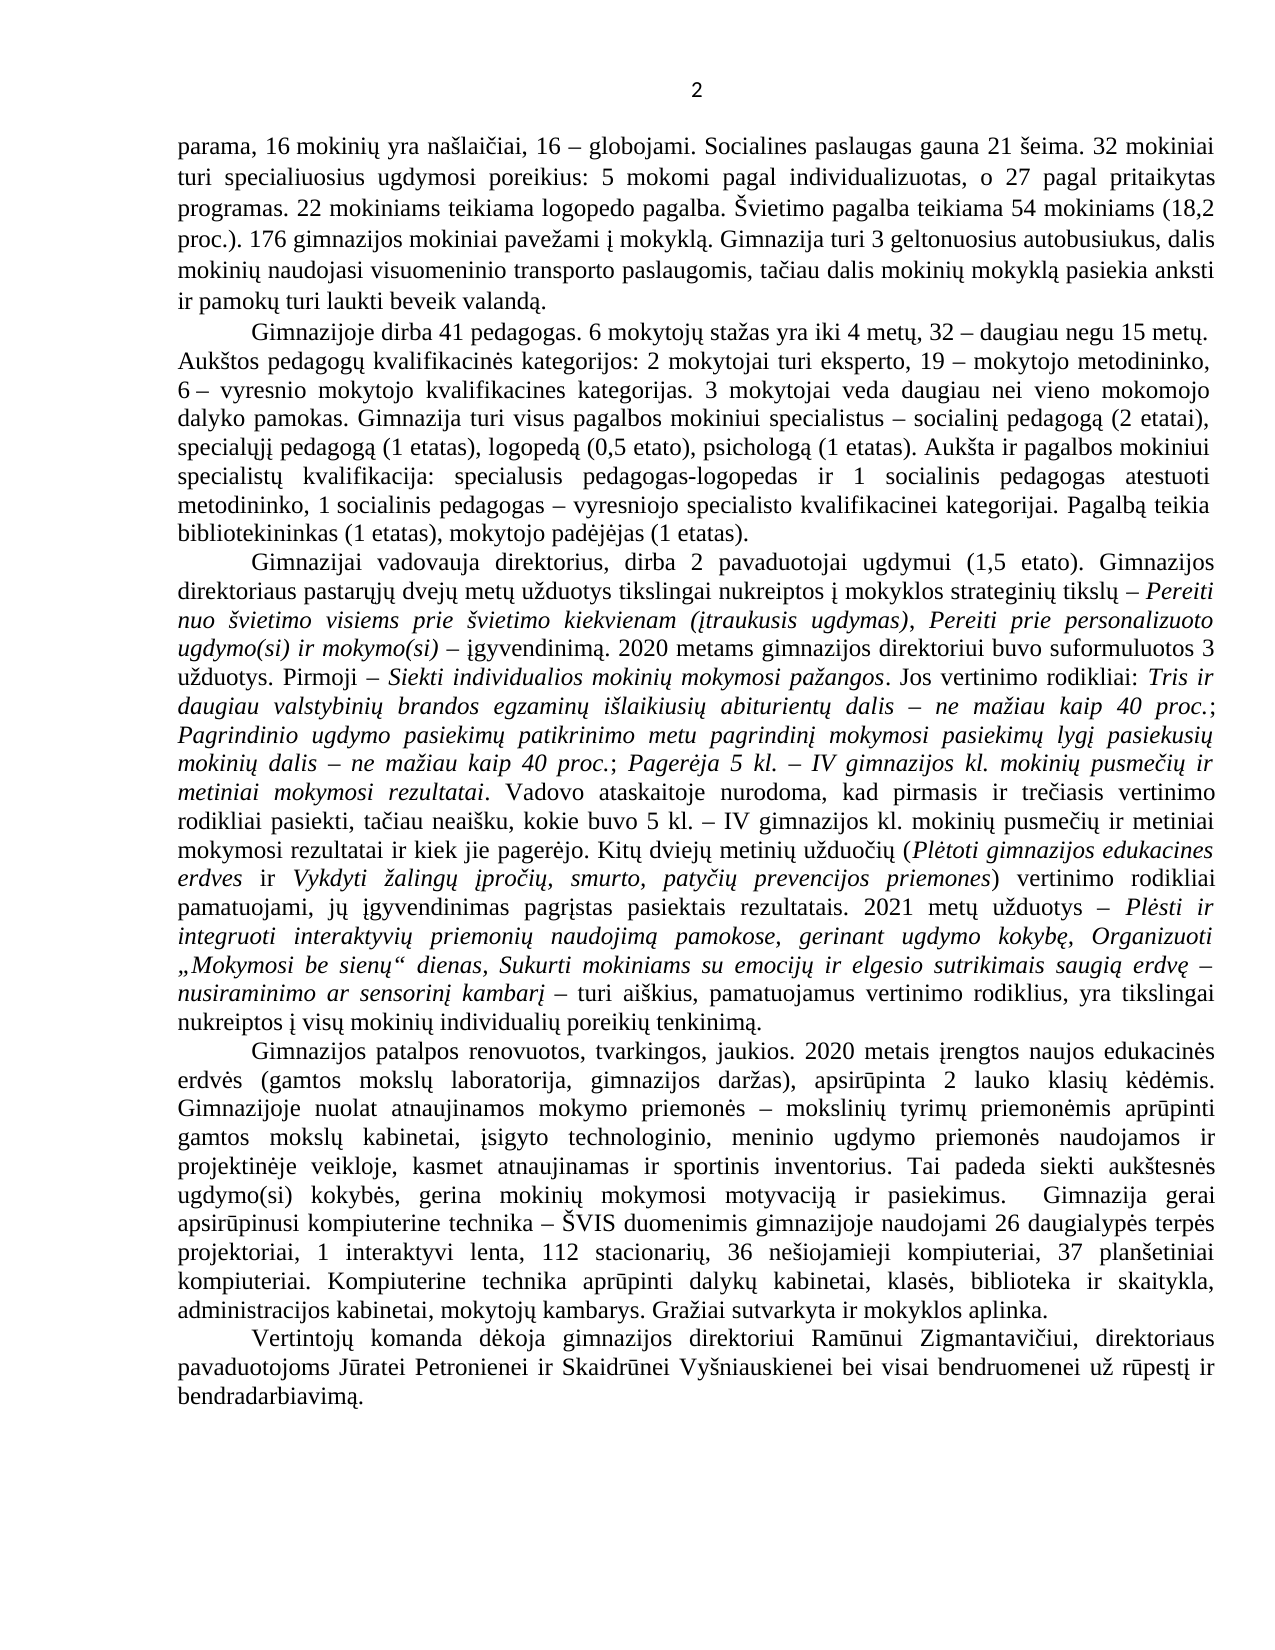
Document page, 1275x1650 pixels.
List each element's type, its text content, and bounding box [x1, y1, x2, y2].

text Gimnazijos patalpos renovuotos, tvarkingos, jaukios. 2020 metais įrengtos naujos edukacinės erdvės (gamtos mokslų laboratorija, gimnazijos daržas), apsirūpinta 2 lauko klasių kėdėmis. Gimnazijoje nuolat atnaujinamos mokymo priemonės – mokslinių tyrimų priemonėmis aprūpinti gamtos mokslų kabinetai, įsigyto technologinio, meninio ugdymo priemonės naudojamos ir projektinėje veikloje, kasmet atnaujinamas ir sportinis inventorius. Tai padeda siekti aukštesnės ugdymo(si) kokybės, gerina mokinių mokymosi motyvaciją ir pasiekimus. Gimnazija gerai apsirūpinusi kompiuterine technika – ŠVIS duomenimis gimnazijoje naudojami 26 daugialypės terpės projektoriai, 1 interaktyvi lenta, 112 stacionarių, 36 nešiojamieji kompiuteriai, 37 planšetiniai kompiuteriai. Kompiuterine technika aprūpinti dalykų kabinetai, klasės, biblioteka ir skaitykla, administracijos kabinetai, mokytojų kambarys. Gražiai sutvarkyta ir mokyklos aplinka. [177, 1036, 1216, 1323]
text Gimnazijai vadovauja direktorius, dirba 2 pavaduotojai ugdymui (1,5 etato). Gimnazijos direktoriaus pastarųjų dvejų metų užduotys tikslingai nukreiptos į mokyklos strateginių tikslų – Pereiti nuo švietimo visiems prie švietimo kiekvienam (įtraukusis ugdymas), Pereiti prie personalizuoto ugdymo(si) ir mokymo(si) – įgyvendinimą. 2020 metams gimnazijos direktoriui buvo suformuluotos 3 užduotys. Pirmoji – Siekti individualios mokinių mokymosi pažangos. Jos vertinimo rodikliai: Tris ir daugiau valstybinių brandos egzaminų išlaikiusių abiturientų dalis – ne mažiau kaip 40 proc.; Pagrindinio ugdymo pasiekimų patikrinimo metu pagrindinį mokymosi pasiekimų lygį pasiekusių mokinių dalis – ne mažiau kaip 40 proc.; Pagerėja 5 kl. – IV gimnazijos kl. mokinių pusmečių ir metiniai mokymosi rezultatai. Vadovo ataskaitoje nurodoma, kad pirmasis ir trečiasis vertinimo rodikliai pasiekti, tačiau neaišku, kokie buvo 5 kl. – IV gimnazijos kl. mokinių pusmečių ir metiniai mokymosi rezultatai ir kiek jie pagerėjo. Kitų dviejų metinių užduočių (Plėtoti gimnazijos edukacines erdves ir Vykdyti žalingų įpročių, smurto, patyčių prevencijos priemones) vertinimo rodikliai pamatuojami, jų įgyvendinimas pagrįstas pasiektais rezultatais. 2021 metų užduotys – Plėsti ir integruoti interaktyvių priemonių naudojimą pamokose, gerinant ugdymo kokybę, Organizuoti „Mokymosi be sienų“ dienas, Sukurti mokiniams su emocijų ir elgesio sutrikimais saugią erdvę – nusiraminimo ar sensorinį kambarį – turi aiškius, pamatuojamus vertinimo rodiklius, yra tikslingai nukreiptos į visų mokinių individualių poreikių tenkinimą. [177, 547, 1216, 1036]
text Vertintojų komanda dėkoja gimnazijos direktoriui Ramūnui Zigmantavičiui, direktoriaus pavaduotojoms Jūratei Petronienei ir Skaidrūnei Vyšniauskienei bei visai bendruomenei už rūpestį ir bendradarbiavimą. [177, 1323, 1216, 1410]
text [177, 131, 1216, 315]
text Gimnazijoje dirba 41 pedagogas. 6 mokytojų stažas yra iki 4 metų, 32 – daugiau negu 15 metų. Aukštos pedagogų kvalifikacinės kategorijos: 2 mokytojai turi eksperto, 19 – mokytojo metodininko, 6 – vyresnio mokytojo kvalifikacines kategorijas. 3 mokytojai veda daugiau nei vieno mokomojo dalyko pamokas. Gimnazija turi visus pagalbos mokiniui specialistus – socialinį pedagogą (2 etatai), specialųjį pedagogą (1 etatas), logopedą (0,5 etato), psichologą (1 etatas). Aukšta ir pagalbos mokiniui specialistų kvalifikacija: specialusis pedagogas-logopedas ir 1 socialinis pedagogas atestuoti metodininko, 1 socialinis pedagogas – vyresniojo specialisto kvalifikacinei kategorijai. Pagalbą teikia bibliotekininkas (1 etatas), mokytojo padėjėjas (1 etatas). [177, 317, 1211, 547]
